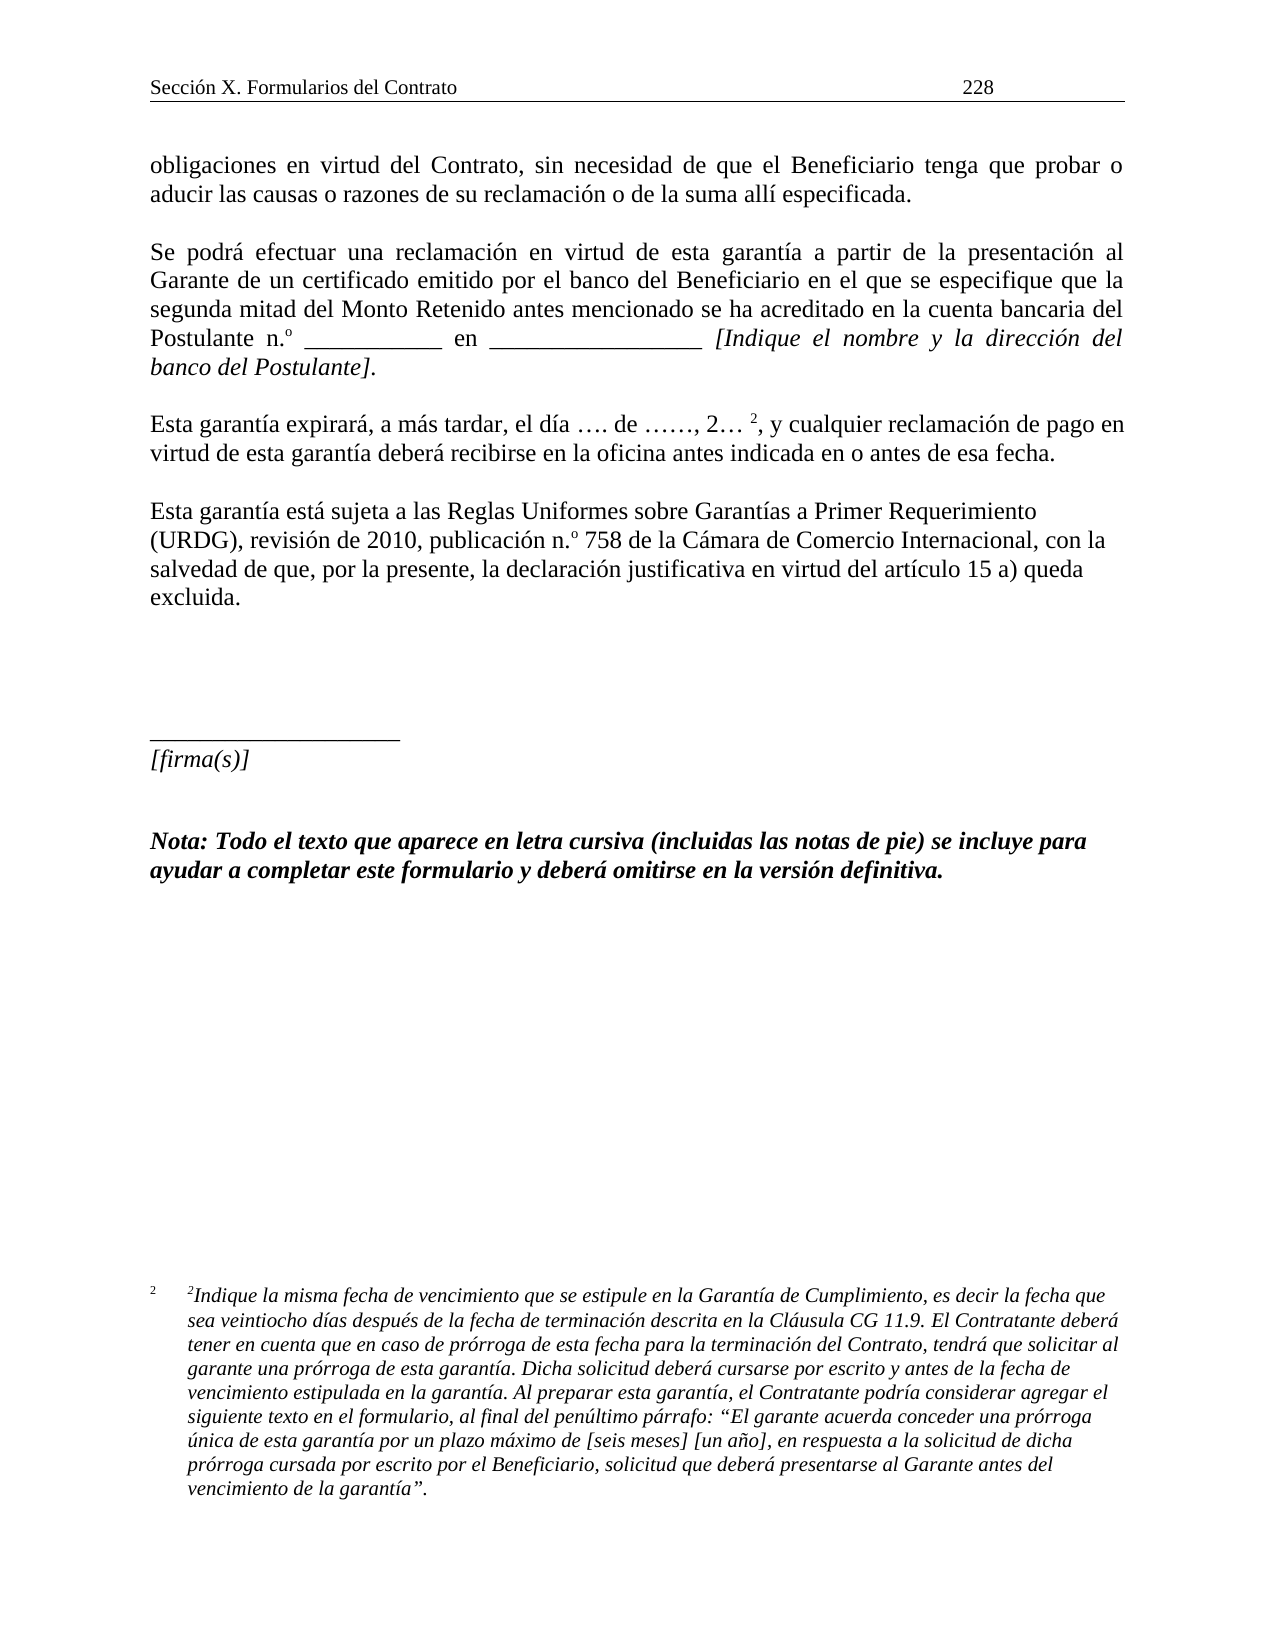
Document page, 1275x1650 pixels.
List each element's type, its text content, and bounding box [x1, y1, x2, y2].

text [150, 150, 1125, 207]
text Nota: Todo el texto que aparece en letra cursiva (incluidas las notas de pie) se incluye para ayudar a completar este formulario y deberá omitirse en la versión definitiva. [150, 797, 1125, 884]
text Esta garantía expirará, a más tardar, el día …. de ……, 2… 2, y cualquier reclamación de pago en virtud de esta garantía deberá recibirse en la oficina antes indicada en o antes de esa fecha. [150, 409, 1125, 467]
text Se podrá efectuar una reclamación en virtud de esta garantía a partir de la presentación al Garante de un certificado emitido por el banco del Beneficiario en el que se especifique que la segunda mitad del Monto Retenido antes mencionado se ha acreditado en la cuenta bancaria del Postulante n.o ___________ en _________________ [Indique el nombre y la dirección del banco del Postulante]. [150, 237, 1125, 380]
text Esta garantía está sujeta a las Reglas Uniformes sobre Garantías a Primer Requerimiento (URDG), revisión de 2010, publicación n.o 758 de la Cámara de Comercio Internacional, con la salvedad de que, por la presente, la declaración justificativa en virtud del artículo 15 a) queda excluida. [150, 496, 1125, 611]
text ____________________ [firma(s)] [150, 715, 1154, 772]
